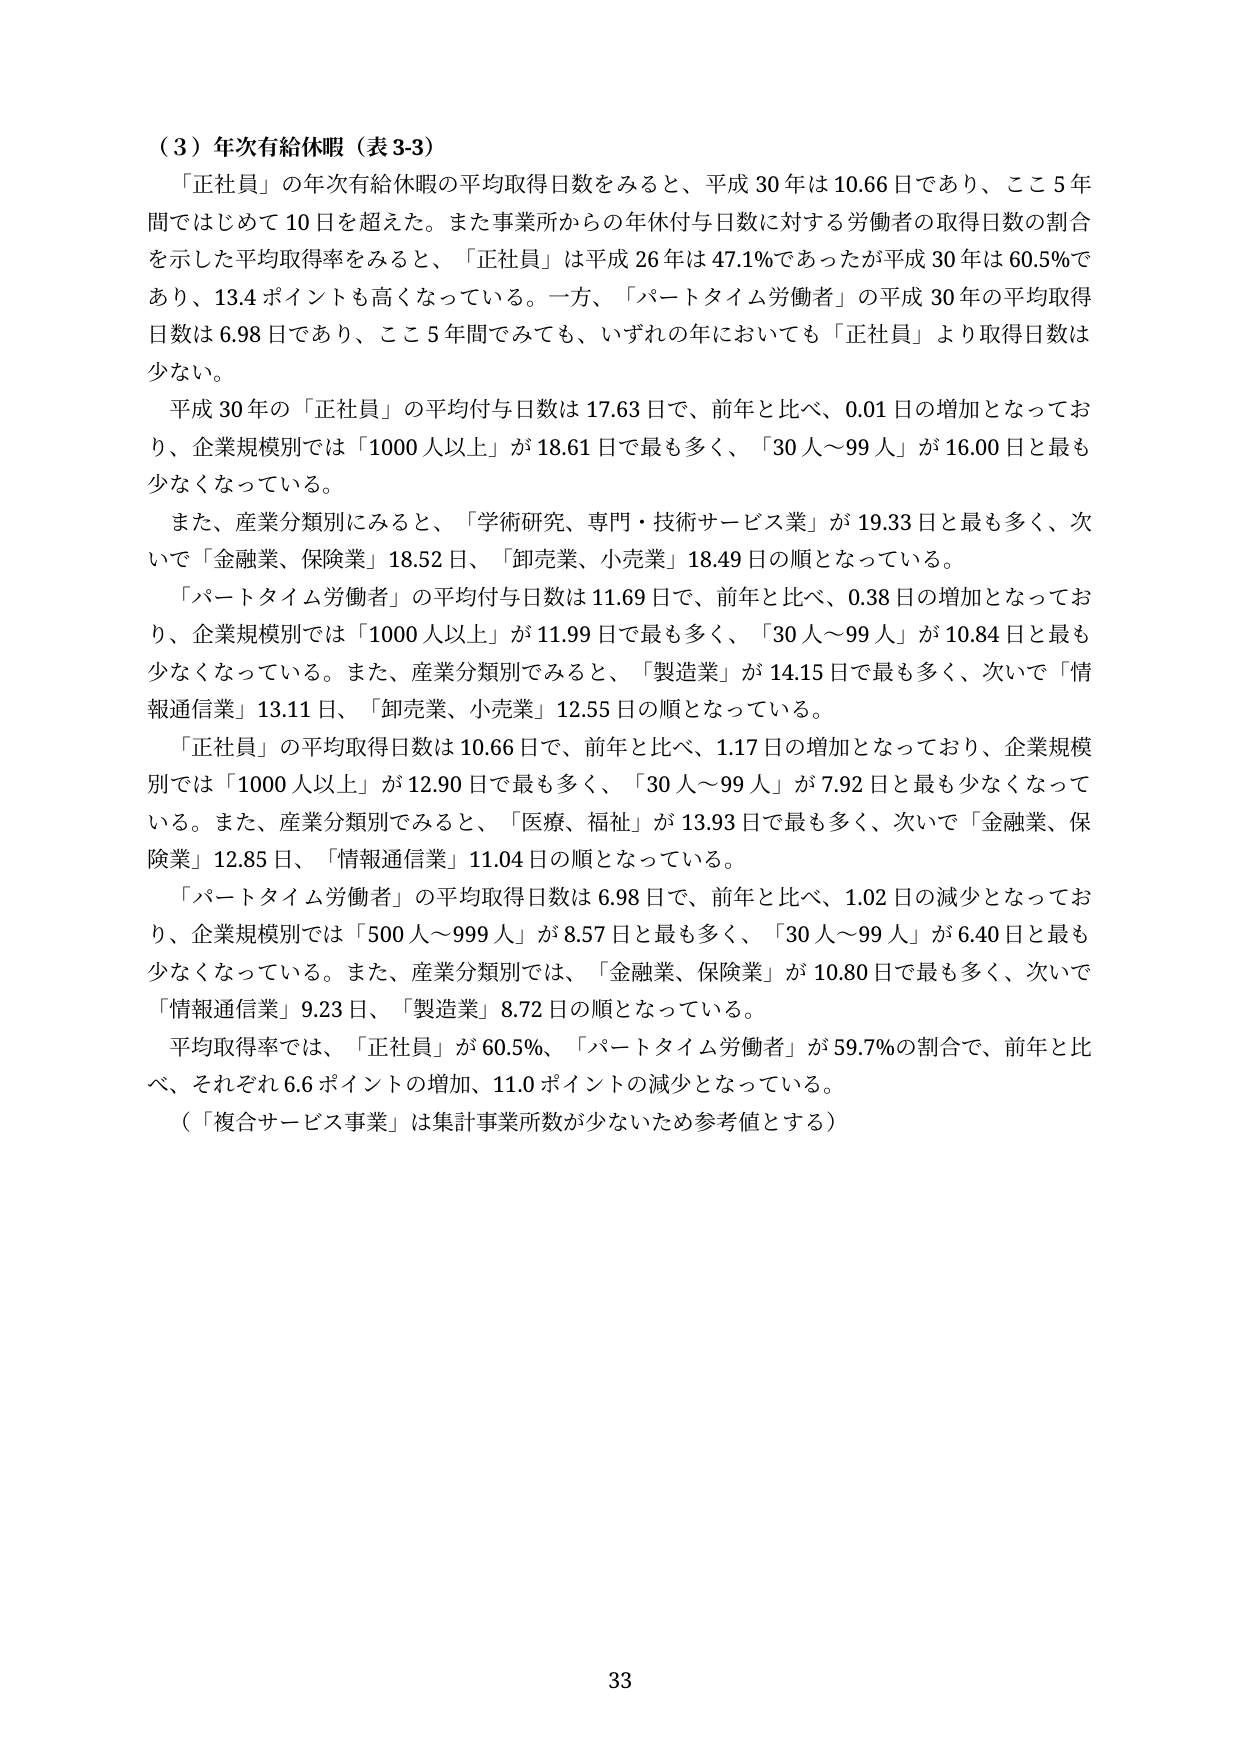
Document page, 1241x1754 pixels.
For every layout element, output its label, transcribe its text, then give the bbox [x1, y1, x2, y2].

text 「パートタイム労働者」の平均付与日数は11.69日で、前年と比べ、0.38日の増加となっており、企業規模別では「1000人以上」が11.99日で最も多く、「30人～99人」が10.84日と最も少なくなっている。また、産業分類別でみると、「製造業」が14.15日で最も多く、次いで「情報通信業」13.11日、「卸売業、小売業」12.55日の順となっている。 [148, 577, 1092, 727]
text （「複合サービス事業」は集計事業所数が少ないため参考値とする） [148, 1102, 1092, 1139]
text （３）年次有給休暇（表3-3） [148, 127, 1092, 164]
text 平均取得率では、「正社員」が60.5%、「パートタイム労働者」が59.7%の割合で、前年と比べ、それぞれ6.6ポイントの増加、11.0ポイントの減少となっている。 [148, 1027, 1092, 1102]
text また、産業分類別にみると、「学術研究、専門・技術サービス業」が19.33日と最も多く、次いで「金融業、保険業」18.52日、「卸売業、小売業」18.49日の順となっている。 [148, 502, 1092, 577]
text 「正社員」の平均取得日数は10.66日で、前年と比べ、1.17日の増加となっており、企業規模別では「1000人以上」が12.90日で最も多く、「30人～99人」が7.92日と最も少なくなっている。また、産業分類別でみると、「医療、福祉」が13.93日で最も多く、次いで「金融業、保険業」12.85日、「情報通信業」11.04日の順となっている。 [148, 727, 1092, 877]
text 平成30年の「正社員」の平均付与日数は17.63日で、前年と比べ、0.01日の増加となっており、企業規模別では「1000人以上」が18.61日で最も多く、「30人～99人」が16.00日と最も少なくなっている。 [148, 389, 1092, 502]
text 「パートタイム労働者」の平均取得日数は6.98日で、前年と比べ、1.02日の減少となっており、企業規模別では「500人～999人」が8.57日と最も多く、「30人～99人」が6.40日と最も少なくなっている。また、産業分類別では、「金融業、保険業」が10.80日で最も多く、次いで「情報通信業」9.23日、「製造業」8.72日の順となっている。 [148, 877, 1092, 1027]
text 「正社員」の年次有給休暇の平均取得日数をみると、平成30年は10.66日であり、ここ5年間ではじめて10日を超えた。また事業所からの年休付与日数に対する労働者の取得日数の割合を示した平均取得率をみると、「正社員」は平成26年は47.1%であったが平成30年は60.5%であり、13.4ポイントも高くなっている。一方、「パートタイム労働者」の平成30年の平均取得日数は6.98日であり、ここ5年間でみても、いずれの年においても「正社員」より取得日数は少ない。 [148, 164, 1092, 389]
